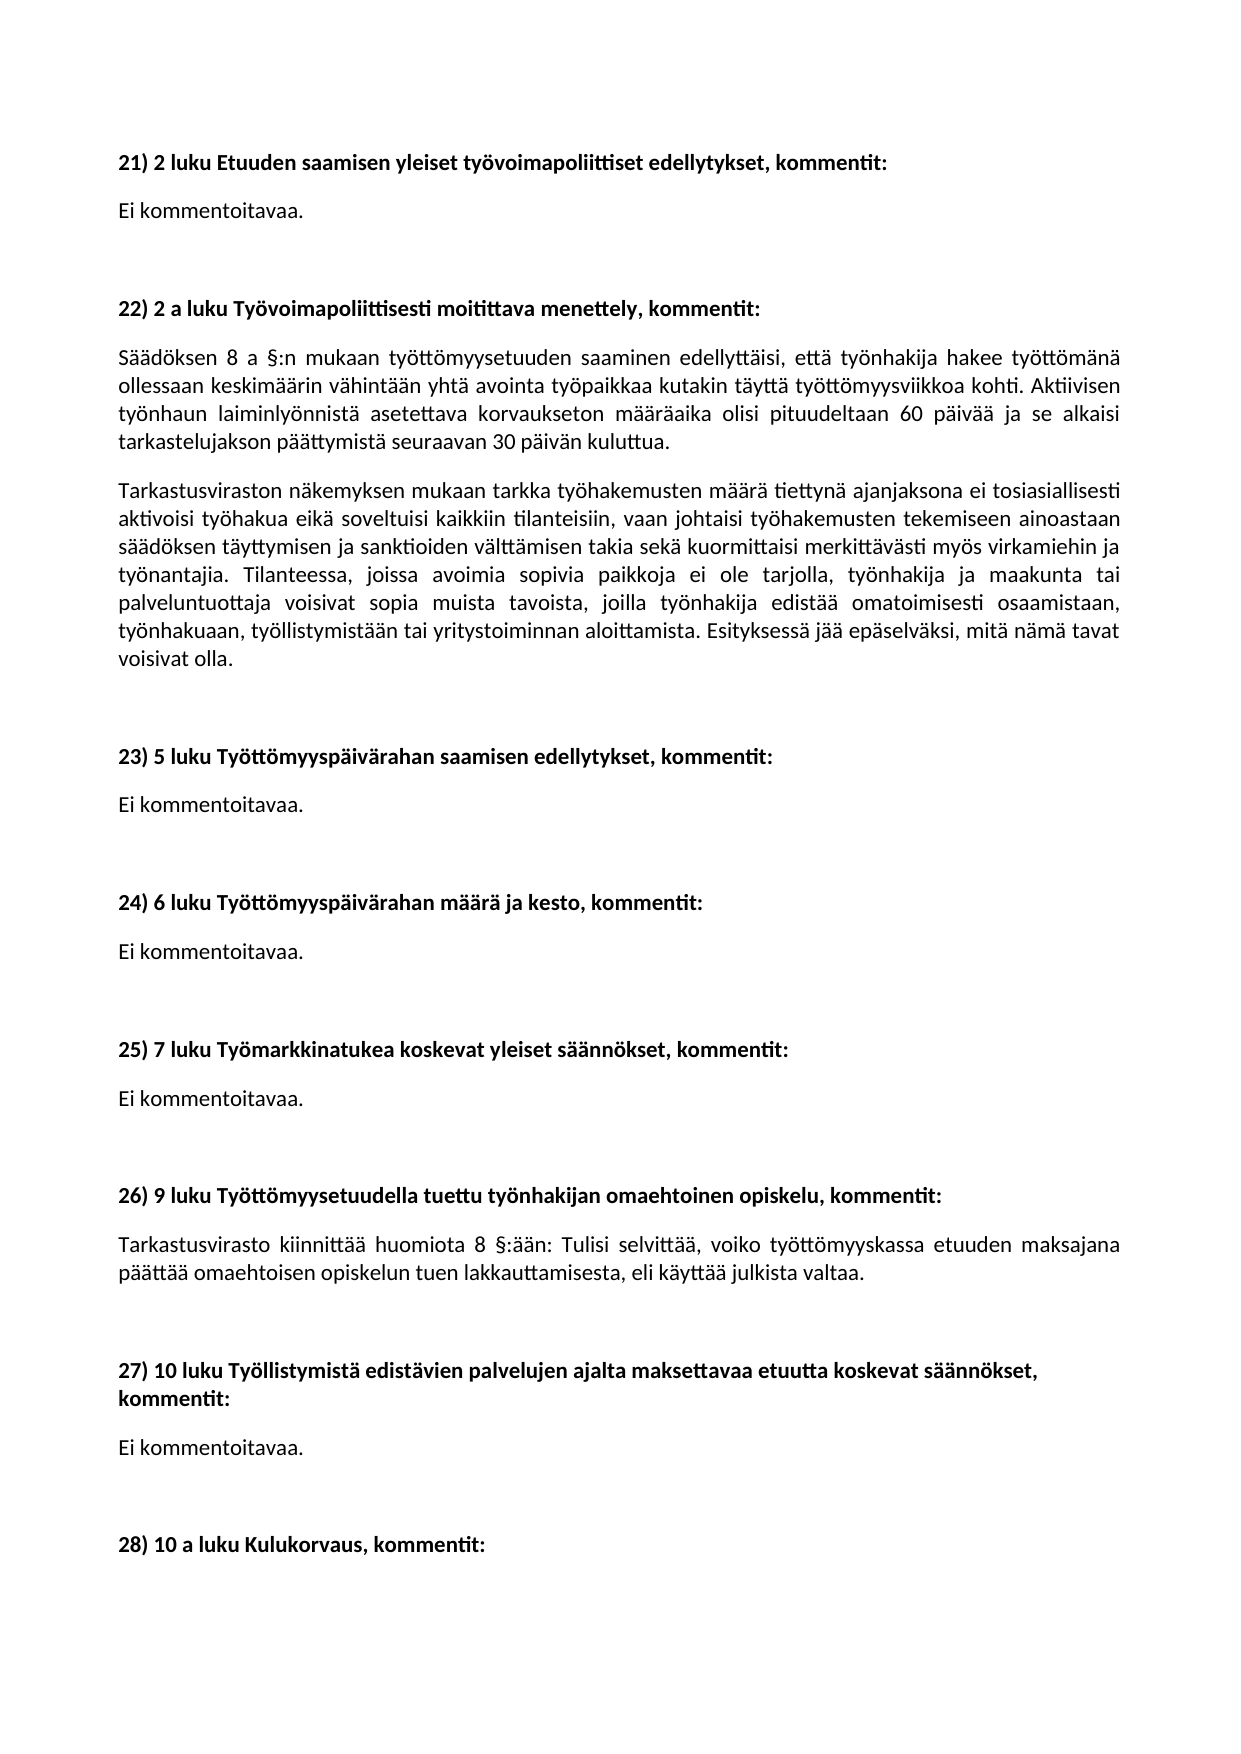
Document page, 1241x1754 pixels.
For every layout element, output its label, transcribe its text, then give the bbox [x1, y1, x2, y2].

text Ei kommentoitavaa. [118, 196, 1122, 224]
text 28) 10 a luku Kulukorvaus, kommentit: [118, 1531, 1122, 1559]
text Ei kommentoitavaa. [118, 791, 1122, 819]
text 24) 6 luku Työttömyyspäivärahan määrä ja kesto, kommentit: [118, 888, 1122, 916]
text Ei kommentoitavaa. [118, 937, 1122, 965]
text 21) 2 luku Etuuden saamisen yleiset työvoimapoliittiset edellytykset, kommentit: [118, 148, 1122, 176]
text 27) 10 luku Työllistymistä edistävien palvelujen ajalta maksettavaa etuutta koskevat säännökset, kommentit: [118, 1356, 1122, 1412]
text 22) 2 a luku Työvoimapoliittisesti moitittava menettely, kommentit: [118, 294, 1122, 322]
text Ei kommentoitavaa. [118, 1084, 1122, 1112]
text 23) 5 luku Työttömyyspäivärahan saamisen edellytykset, kommentit: [118, 742, 1122, 770]
text 25) 7 luku Työmarkkinatukea koskevat yleiset säännökset, kommentit: [118, 1035, 1122, 1063]
text Säädöksen 8 a §:n mukaan työttömyysetuuden saaminen edellyttäisi, että työnhakija hakee työttömänä ollessaan keskimäärin vähintään yhtä avointa työpaikkaa kutakin täyttä työttömyysviikkoa kohti. Aktiivisen työnhaun laiminlyönnistä asetettava korvaukseton määräaika olisi pituudeltaan 60 päivää ja se alkaisi tarkastelujakson päättymistä seuraavan 30 päivän kuluttua. [118, 343, 1122, 455]
text 26) 9 luku Työttömyysetuudella tuettu työnhakijan omaehtoinen opiskelu, kommentit: [118, 1181, 1122, 1209]
text Tarkastusvirasto kiinnittää huomiota 8 §:ään: Tulisi selvittää, voiko työttömyyskassa etuuden maksajana päättää omaehtoisen opiskelun tuen lakkauttamisesta, eli käyttää julkista valtaa. [118, 1230, 1122, 1286]
text Tarkastusviraston näkemyksen mukaan tarkka työhakemusten määrä tiettynä ajanjaksona ei tosiasiallisesti aktivoisi työhakua eikä soveltuisi kaikkiin tilanteisiin, vaan johtaisi työhakemusten tekemiseen ainoastaan säädöksen täyttymisen ja sanktioiden välttämisen takia sekä kuormittaisi merkittävästi myös virkamiehin ja työnantajia. Tilanteessa, joissa avoimia sopivia paikkoja ei ole tarjolla, työnhakija ja maakunta tai palveluntuottaja voisivat sopia muista tavoista, joilla työnhakija edistää omatoimisesti osaamistaan, työnhakuaan, työllistymistään tai yritystoiminnan aloittamista. Esityksessä jää epäselväksi, mitä nämä tavat voisivat olla. [118, 476, 1122, 672]
text Ei kommentoitavaa. [118, 1433, 1122, 1461]
